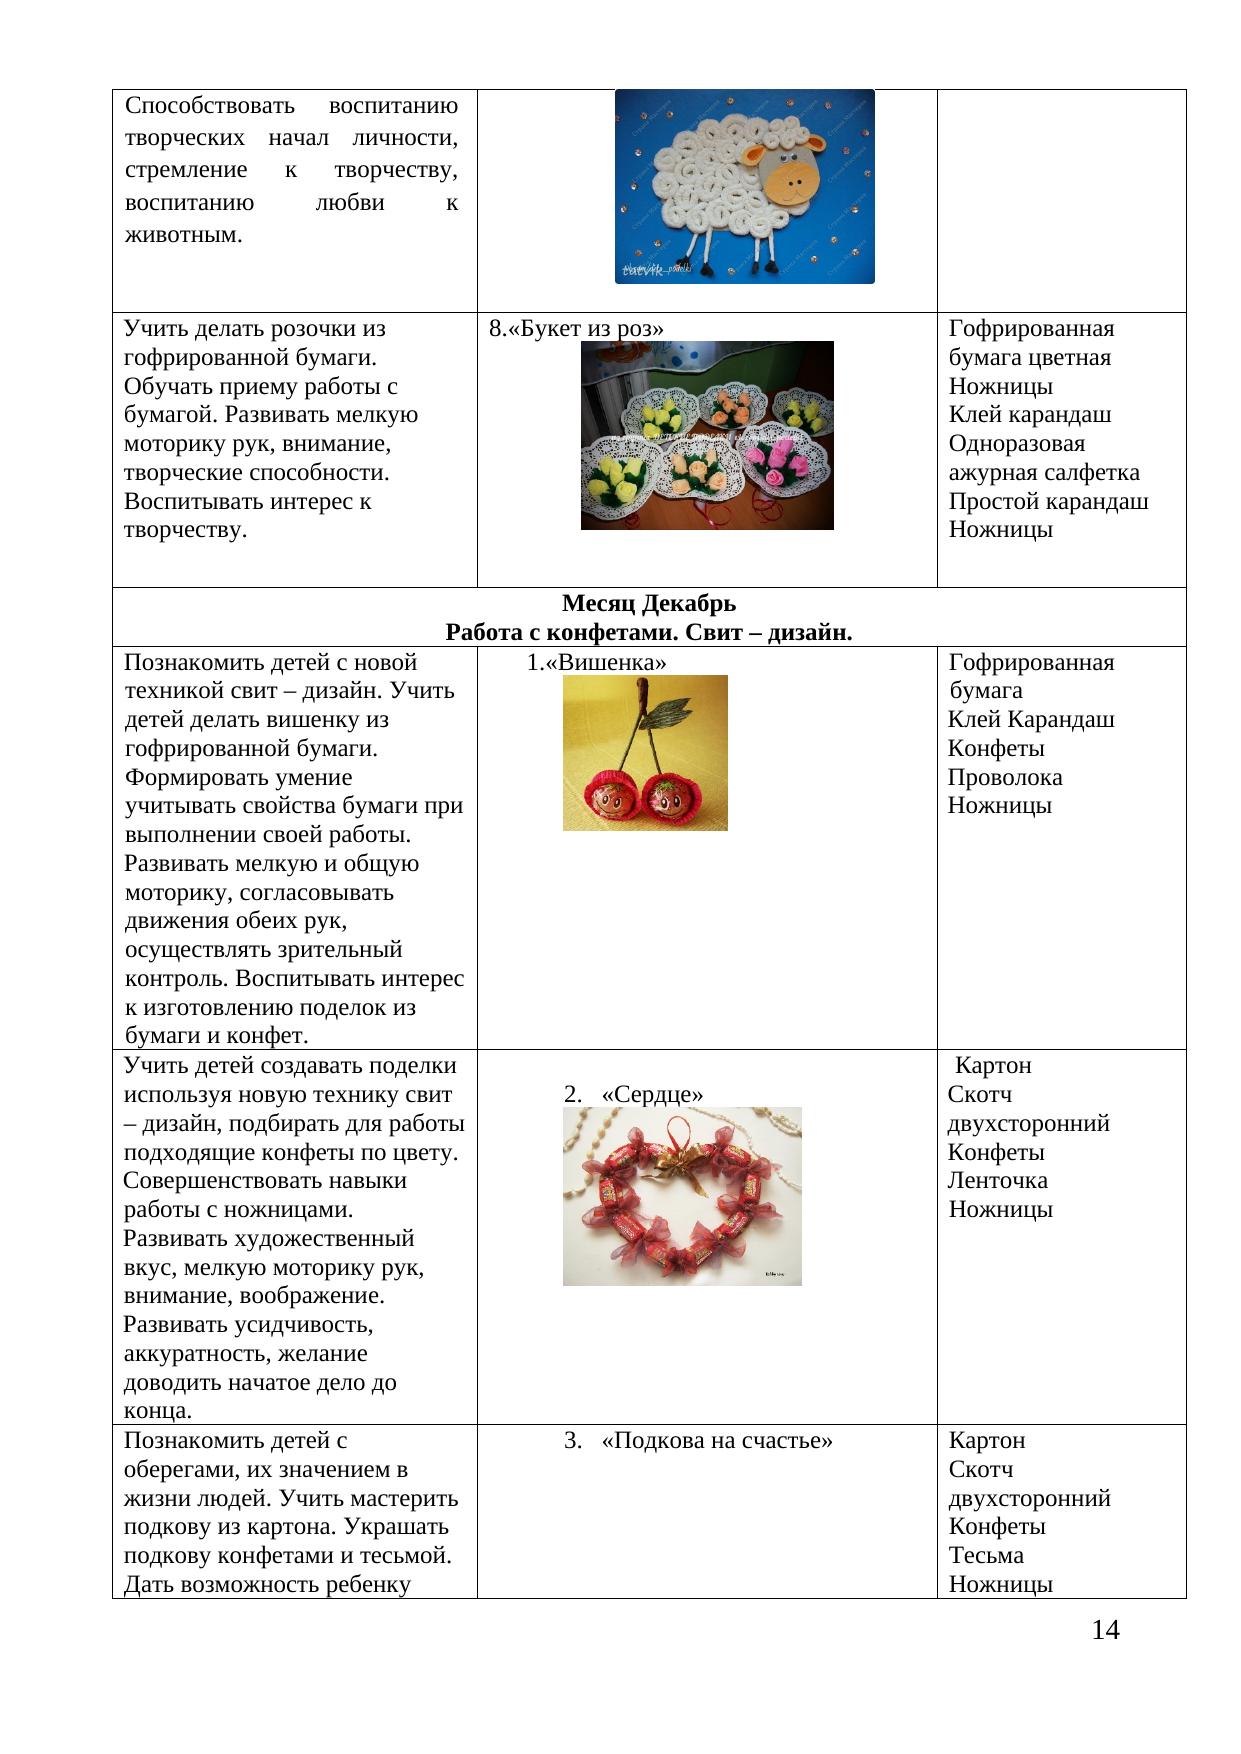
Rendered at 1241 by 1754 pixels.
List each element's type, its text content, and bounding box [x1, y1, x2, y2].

table_cell Познакомить детей с новой техникой свит – дизайн. Учить детей делать вишенку из гофрированной бумаги. Формировать умение учитывать свойства бумаги при выполнении своей работы. Развивать мелкую и общую моторику, согласовывать движения обеих рук, осуществлять зрительный контроль. Воспитывать интерес к изготовлению поделок из бумаги и конфет. [113, 647, 477, 1049]
table_cell 1.«Вишенка» [478, 647, 937, 1049]
table_cell Месяц Декабрь Работа с конфетами. Свит – дизайн. [113, 588, 1186, 646]
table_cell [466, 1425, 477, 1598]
picture [563, 1107, 802, 1286]
table_cell Учить делать розочки из гофрированной бумаги. Обучать приему работы с бумагой. Развивать мелкую моторику рук, внимание, творческие способности. Воспитывать интерес к творчеству. [113, 313, 477, 587]
picture [563, 675, 728, 831]
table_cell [113, 90, 477, 312]
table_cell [938, 90, 1186, 312]
table_cell Гофрированная бумага цветная Ножницы Клей карандаш Одноразовая ажурная салфетка Простой карандаш Ножницы [938, 313, 1186, 587]
picture [581, 341, 834, 530]
table_cell Гофрированная бумага Клей Карандаш Конфеты Проволока Ножницы [938, 647, 1186, 1049]
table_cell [938, 1425, 1186, 1598]
table_cell 8.«Букет из роз» [478, 313, 937, 587]
table_cell Картон Скотч двухсторонний Конфеты Ленточка Ножницы [938, 1050, 1186, 1424]
table_cell Учить детей создавать поделки используя новую технику свит – дизайн, подбирать для работы подходящие конфеты по цвету. Совершенствовать навыки работы с ножницами. Развивать художественный вкус, мелкую моторику рук, внимание, воображение. Развивать усидчивость, аккуратность, желание доводить начатое дело до конца. [113, 1050, 477, 1424]
picture [615, 89, 875, 284]
table_cell «Сердце» [478, 1050, 937, 1424]
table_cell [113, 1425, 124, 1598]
table_cell «Барашек» [478, 90, 937, 312]
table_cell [478, 1425, 937, 1598]
